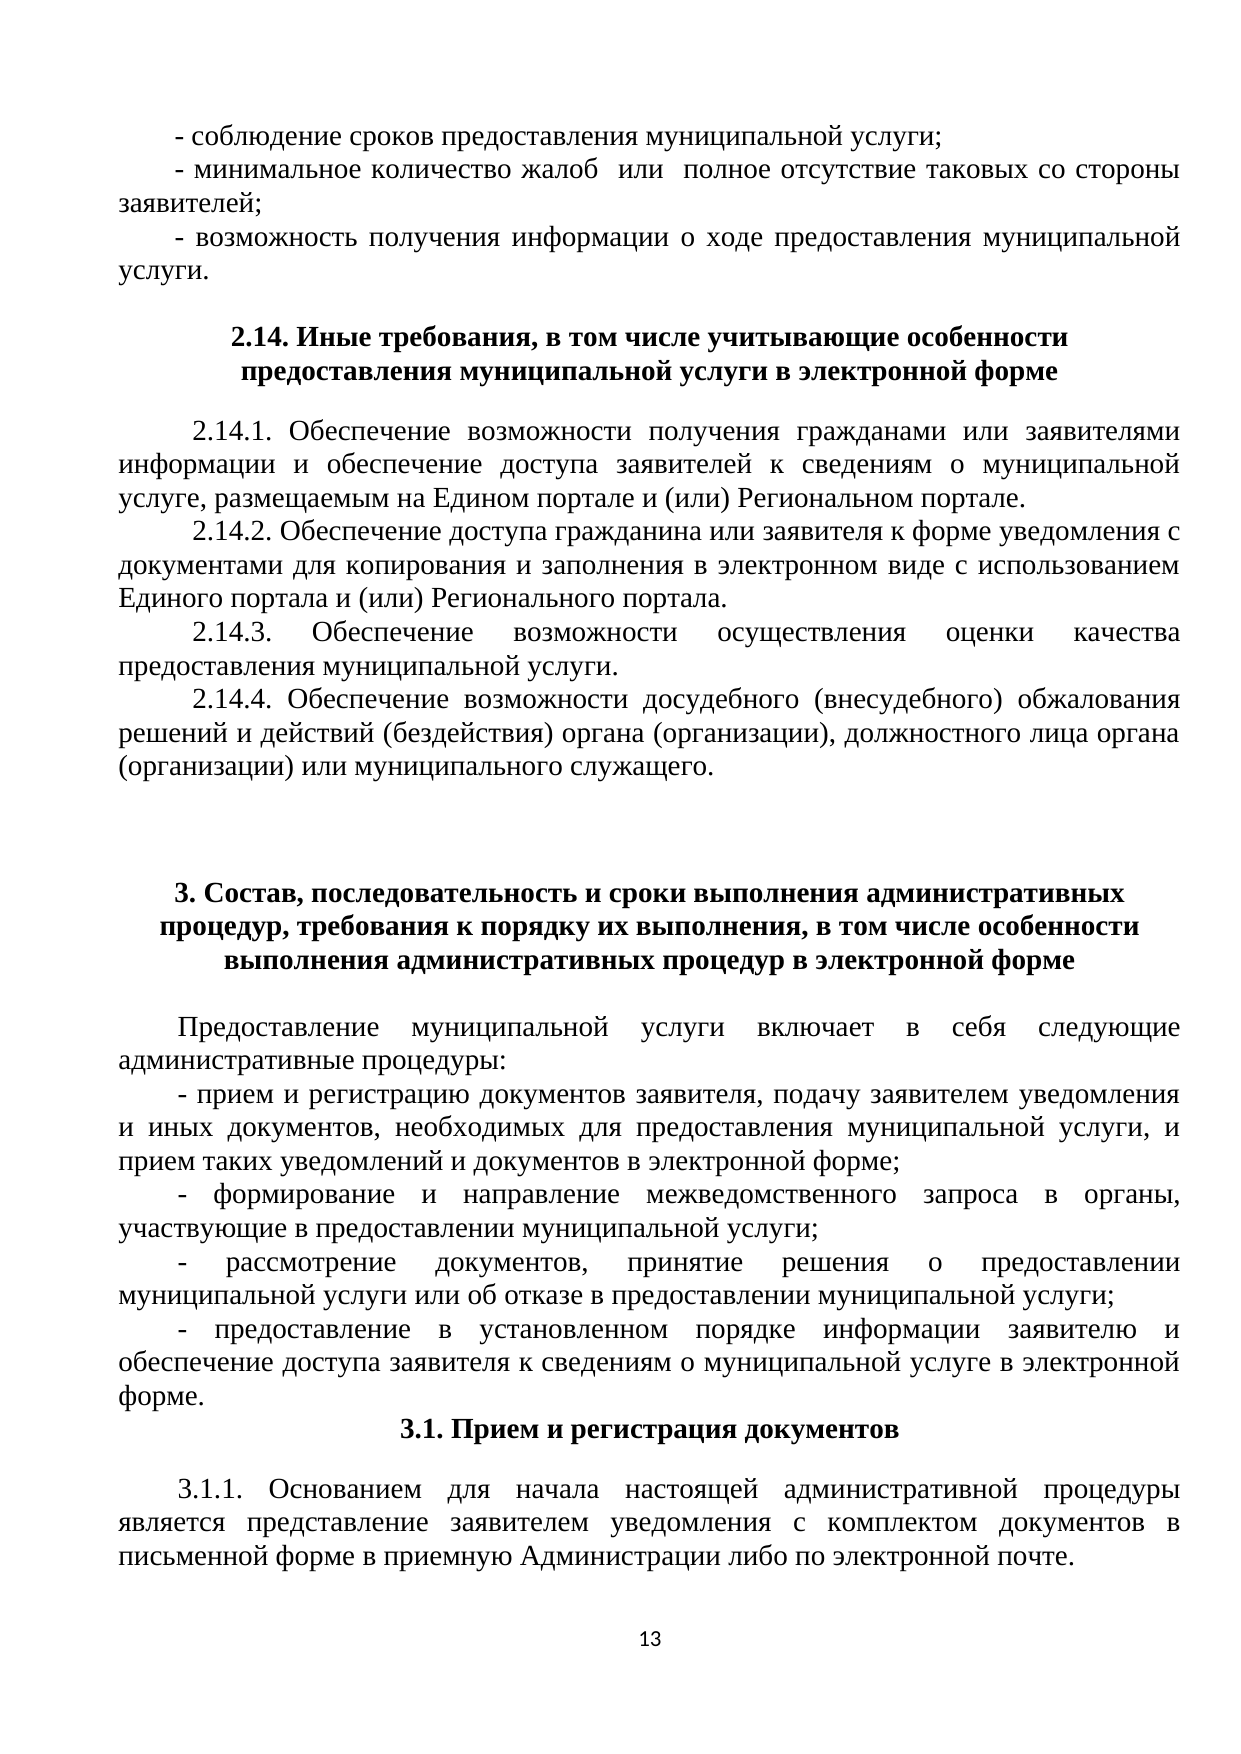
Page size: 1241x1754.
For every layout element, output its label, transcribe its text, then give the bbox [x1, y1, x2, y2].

text - предоставление в установленном порядке информации заявителю и обеспечение доступа заявителя к сведениям о муниципальной услуге в электронной форме. [118, 1311, 1181, 1411]
text 3. Состав, последовательность и сроки выполнения административных процедур, требования к порядку их выполнения, в том числе особенности выполнения административных процедур в электронной форме [118, 875, 1181, 975]
text 3.1. Прием и регистрация документов [118, 1411, 1181, 1445]
text - минимальное количество жалоб или полное отсутствие таковых со стороны заявителей; [118, 152, 1181, 219]
text - прием и регистрацию документов заявителя, подачу заявителем уведомления и иных документов, необходимых для предоставления муниципальной услуги, и прием таких уведомлений и документов в электронной форме; [118, 1076, 1181, 1177]
text Предоставление муниципальной услуги включает в себя следующие административные процедуры: [118, 1009, 1181, 1076]
text 2.14.4. Обеспечение возможности досудебного (внесудебного) обжалования решений и действий (бездействия) органа (организации), должностного лица органа (организации) или муниципального служащего. [118, 681, 1181, 782]
text - формирование и направление межведомственного запроса в органы, участвующие в предоставлении муниципальной услуги; [118, 1177, 1181, 1244]
text - соблюдение сроков предоставления муниципальной услуги; [118, 118, 1181, 152]
text 3.1.1. Основанием для начала настоящей административной процедуры является представление заявителем уведомления с комплектом документов в письменной форме в приемную Администрации либо по электронной почте. [118, 1471, 1181, 1571]
text - рассмотрение документов, принятие решения о предоставлении муниципальной услуги или об отказе в предоставлении муниципальной услуги; [118, 1244, 1181, 1311]
text 2.14. Иные требования, в том числе учитывающие особенности [118, 319, 1181, 353]
text 2.14.3. Обеспечение возможности осуществления оценки качества предоставления муниципальной услуги. [118, 614, 1181, 681]
text - возможность получения информации о ходе предоставления муниципальной услуги. [118, 219, 1181, 286]
text предоставления муниципальной услуги в электронной форме [118, 353, 1181, 386]
text 2.14.1. Обеспечение возможности получения гражданами или заявителями информации и обеспечение доступа заявителей к сведениям о муниципальной услуге, размещаемым на Едином портале и (или) Региональном портале. [118, 413, 1181, 513]
text 2.14.2. Обеспечение доступа гражданина или заявителя к форме уведомления с документами для копирования и заполнения в электронном виде с использованием Единого портала и (или) Регионального портала. [118, 513, 1181, 614]
